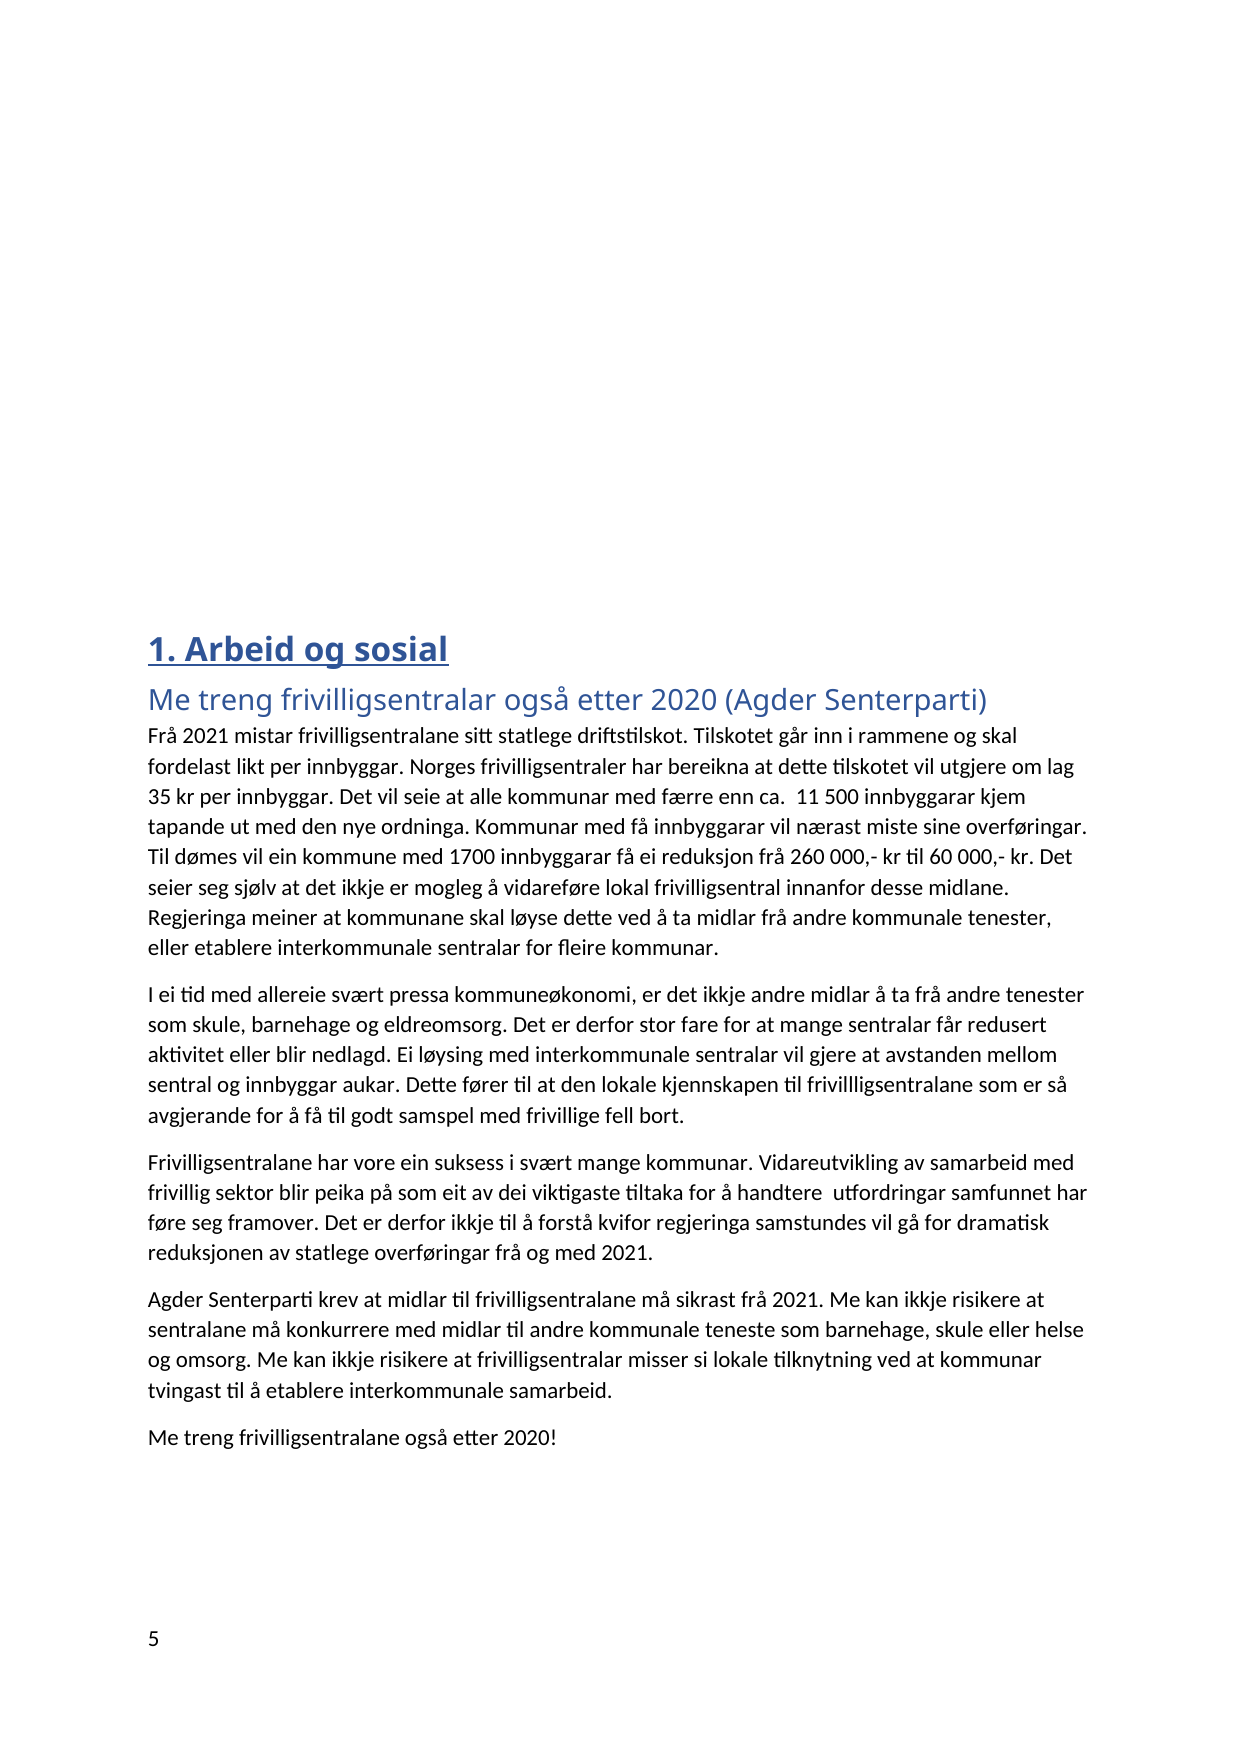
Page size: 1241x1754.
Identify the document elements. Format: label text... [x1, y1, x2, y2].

text Me treng frivilligsentralane også etter 2020! [148, 1423, 1093, 1451]
subtitle Me treng frivilligsentralar også etter 2020 (Agder Senterparti) [148, 679, 1093, 718]
subtitle 1. Arbeid og sosial [148, 626, 1093, 671]
text Frivilligsentralane har vore ein suksess i svært mange kommunar. Vidareutvikling av samarbeid med frivillig sektor blir peika på som eit av dei viktigaste tiltaka for å handtere utfordringar samfunnet har føre seg framover. Det er derfor ikkje til å forstå kvifor regjeringa samstundes vil gå for dramatisk reduksjonen av statlege overføringar frå og med 2021. [148, 1148, 1093, 1266]
text I ei tid med allereie svært pressa kommuneøkonomi, er det ikkje andre midlar å ta frå andre tenester som skule, barnehage og eldreomsorg. Det er derfor stor fare for at mange sentralar får redusert aktivitet eller blir nedlagd. Ei løysing med interkommunale sentralar vil gjere at avstanden mellom sentral og innbyggar aukar. Dette fører til at den lokale kjennskapen til frivillligsentralane som er så avgjerande for å få til godt samspel med frivillige fell bort. [148, 980, 1093, 1129]
text Agder Senterparti krev at midlar til frivilligsentralane må sikrast frå 2021. Me kan ikkje risikere at sentralane må konkurrere med midlar til andre kommunale teneste som barnehage, skule eller helse og omsorg. Me kan ikkje risikere at frivilligsentralar misser si lokale tilknytning ved at kommunar tvingast til å etablere interkommunale samarbeid. [148, 1285, 1093, 1404]
text Frå 2021 mistar frivilligsentralane sitt statlege driftstilskot. Tilskotet går inn i rammene og skal fordelast likt per innbyggar. Norges frivilligsentraler har bereikna at dette tilskotet vil utgjere om lag 35 kr per innbyggar. Det vil seie at alle kommunar med færre enn ca. 11 500 innbyggarar kjem tapande ut med den nye ordninga. Kommunar med få innbyggarar vil nærast miste sine overføringar. Til dømes vil ein kommune med 1700 innbyggarar få ei reduksjon frå 260 000,- kr til 60 000,- kr. Det seier seg sjølv at det ikkje er mogleg å vidareføre lokal frivilligsentral innanfor desse midlane. Regjeringa meiner at kommunane skal løyse dette ved å ta midlar frå andre kommunale tenester, eller etablere interkommunale sentralar for fleire kommunar. [148, 722, 1093, 961]
